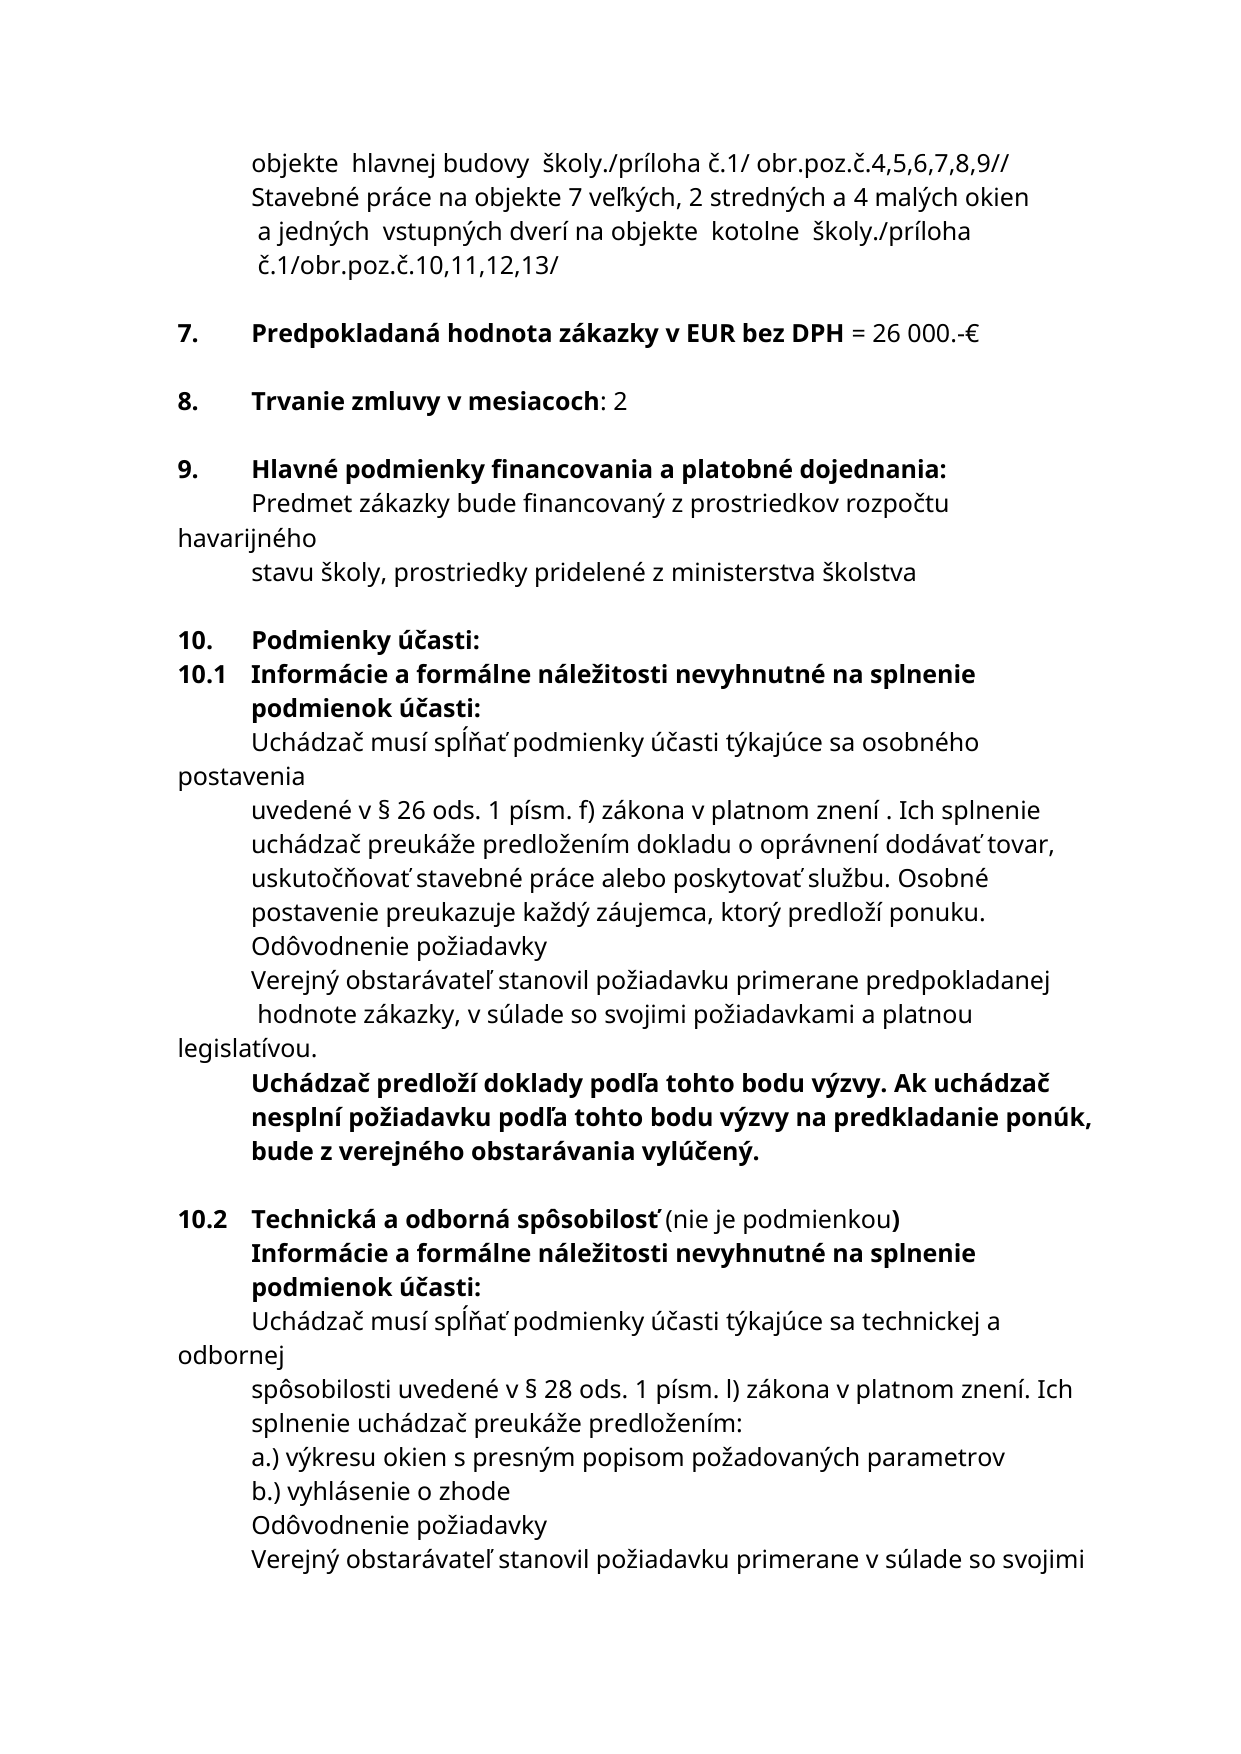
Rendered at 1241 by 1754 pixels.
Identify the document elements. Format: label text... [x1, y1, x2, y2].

text Uchádzač musí spĺňať podmienky účasti týkajúce sa osobného postavenia [177, 724, 1094, 793]
text Verejný obstarávateľ stanovil požiadavku primerane predpokladanej [177, 963, 1094, 997]
text hodnote zákazky, v súlade so svojimi požiadavkami a platnou legislatívou. [177, 997, 1094, 1065]
text b.) vyhlásenie o zhode [177, 1474, 1094, 1508]
text objekte hlavnej budovy školy./príloha č.1/ obr.poz.č.4,5,6,7,8,9// [177, 146, 1094, 179]
text uvedené v § 26 ods. 1 písm. f) zákona v platnom znení . Ich splnenie uchádzač preukáže predložením dokladu o oprávnení dodávať tovar, uskutočňovať stavebné práce alebo poskytovať službu. Osobné postavenie preukazuje každý záujemca, ktorý predloží ponuku. [251, 793, 1094, 929]
text spôsobilosti uvedené v § 28 ods. 1 písm. l) zákona v platnom znení. Ich splnenie uchádzač preukáže predložením: [251, 1372, 1094, 1440]
text Odôvodnenie požiadavky [177, 929, 1094, 963]
text Uchádzač musí spĺňať podmienky účasti týkajúce sa technickej a odbornej [177, 1304, 1094, 1372]
text Informácie a formálne náležitosti nevyhnutné na splnenie podmienok účasti: [251, 1236, 1094, 1304]
text Uchádzač predloží doklady podľa tohto bodu výzvy. Ak uchádzač nesplní požiadavku podľa tohto bodu výzvy na predkladanie ponúk, bude z verejného obstarávania vylúčený. [251, 1065, 1094, 1167]
text 7. Predpokladaná hodnota zákazky v EUR bez DPH = 26 000.-€ [177, 316, 1094, 350]
text Odôvodnenie požiadavky [177, 1508, 1094, 1542]
text a.) výkresu okien s presným popisom požadovaných parametrov [177, 1440, 1094, 1474]
text 10.2 Technická a odborná spôsobilosť (nie je podmienkou) [177, 1201, 1094, 1236]
text Verejný obstarávateľ stanovil požiadavku primerane v súlade so svojimi [177, 1542, 1094, 1576]
text stavu školy, prostriedky pridelené z ministerstva školstva [177, 554, 1094, 588]
text 8. Trvanie zmluvy v mesiacoch: 2 [177, 384, 1094, 418]
text č.1/obr.poz.č.10,11,12,13/ [177, 248, 1094, 282]
text Predmet zákazky bude financovaný z prostriedkov rozpočtu havarijného [177, 486, 1094, 554]
text a jedných vstupných dverí na objekte kotolne školy./príloha [177, 214, 1094, 248]
text 10. Podmienky účasti: [177, 622, 1094, 656]
text 9. Hlavné podmienky financovania a platobné dojednania: [177, 452, 1094, 486]
text Stavebné práce na objekte 7 veľkých, 2 stredných a 4 malých okien [177, 179, 1094, 214]
text 10.1 Informácie a formálne náležitosti nevyhnutné na splnenie podmienok účasti: [177, 656, 1094, 724]
